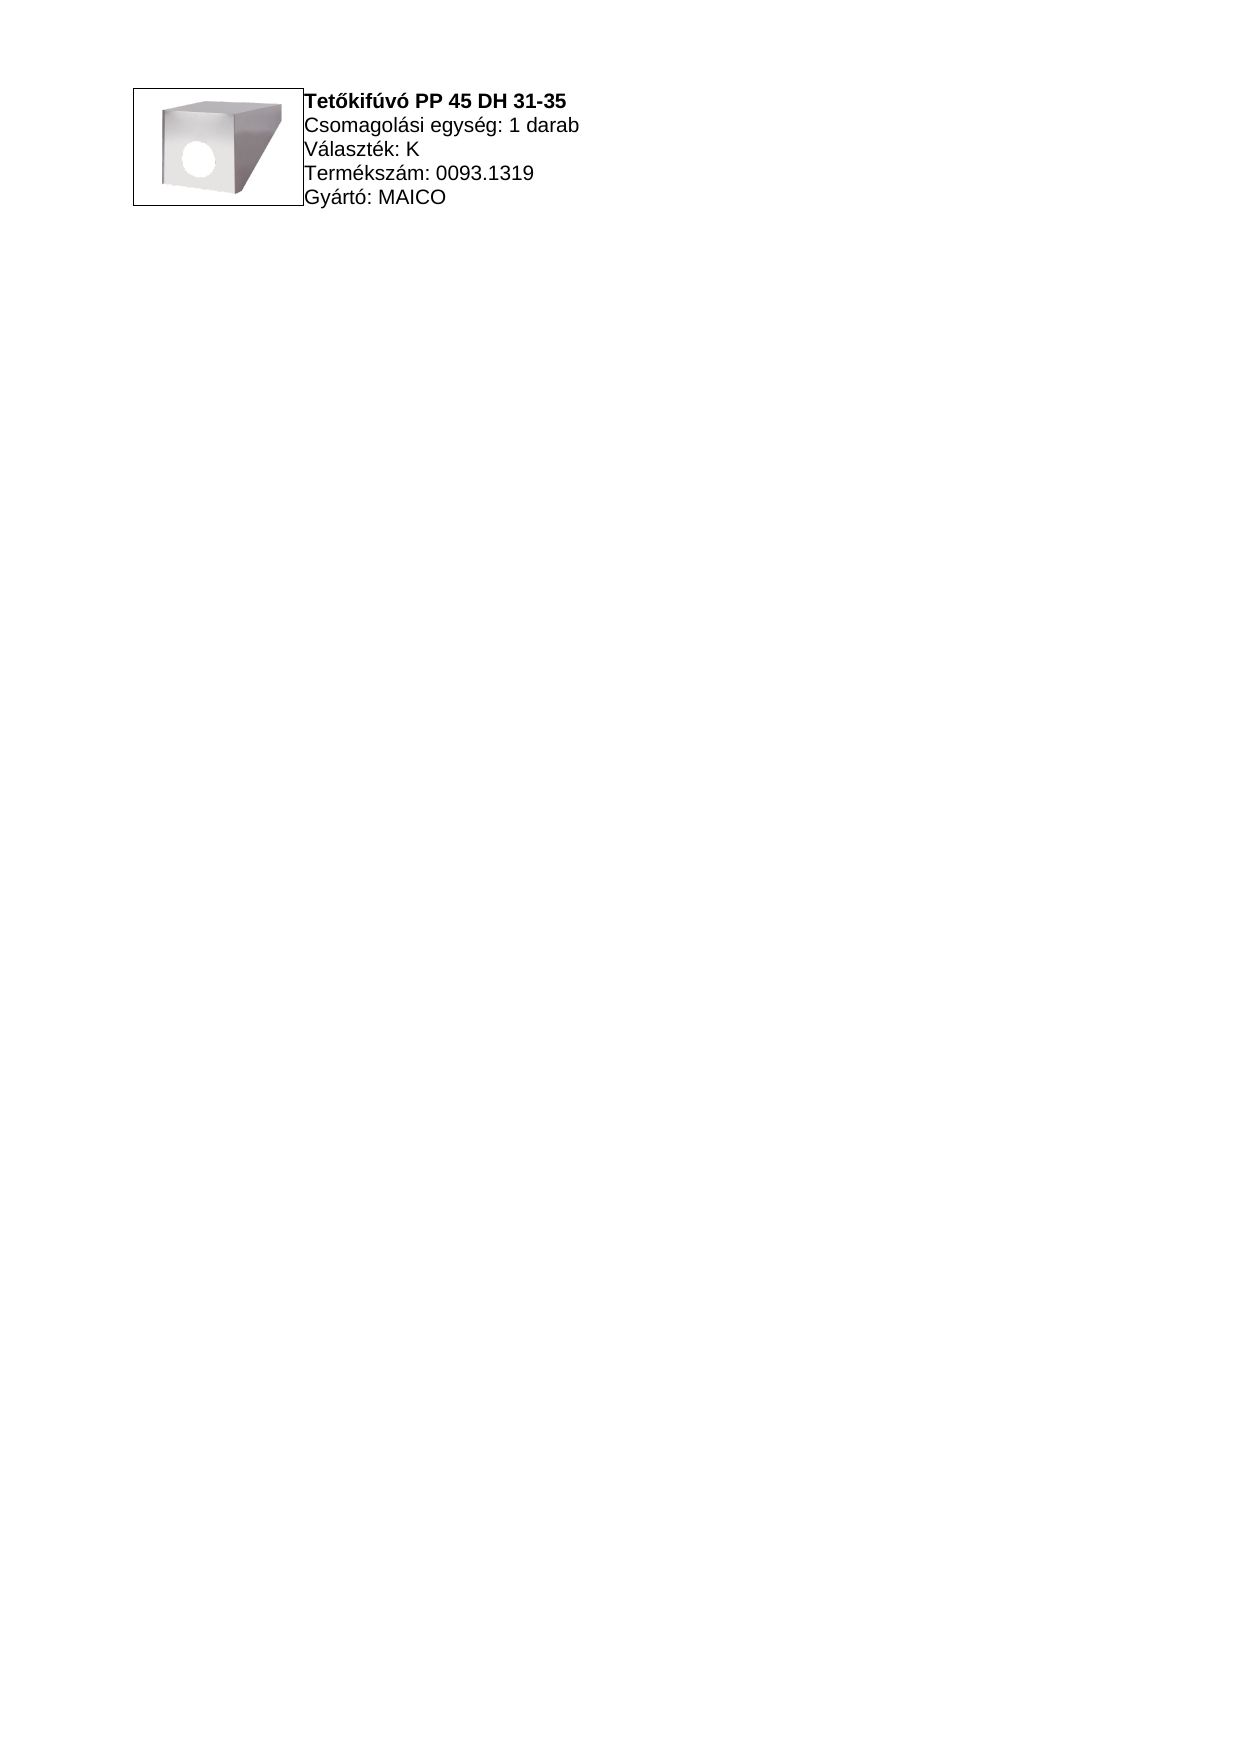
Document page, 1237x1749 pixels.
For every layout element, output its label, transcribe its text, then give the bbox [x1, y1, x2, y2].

text Tetőkifúvó PP 45 DH 31-35Csomagolási egység: 1 darabVálaszték: K Termékszám: 0093.1319Gyártó: MAICO [133, 89, 1148, 208]
picture [134, 89, 303, 205]
